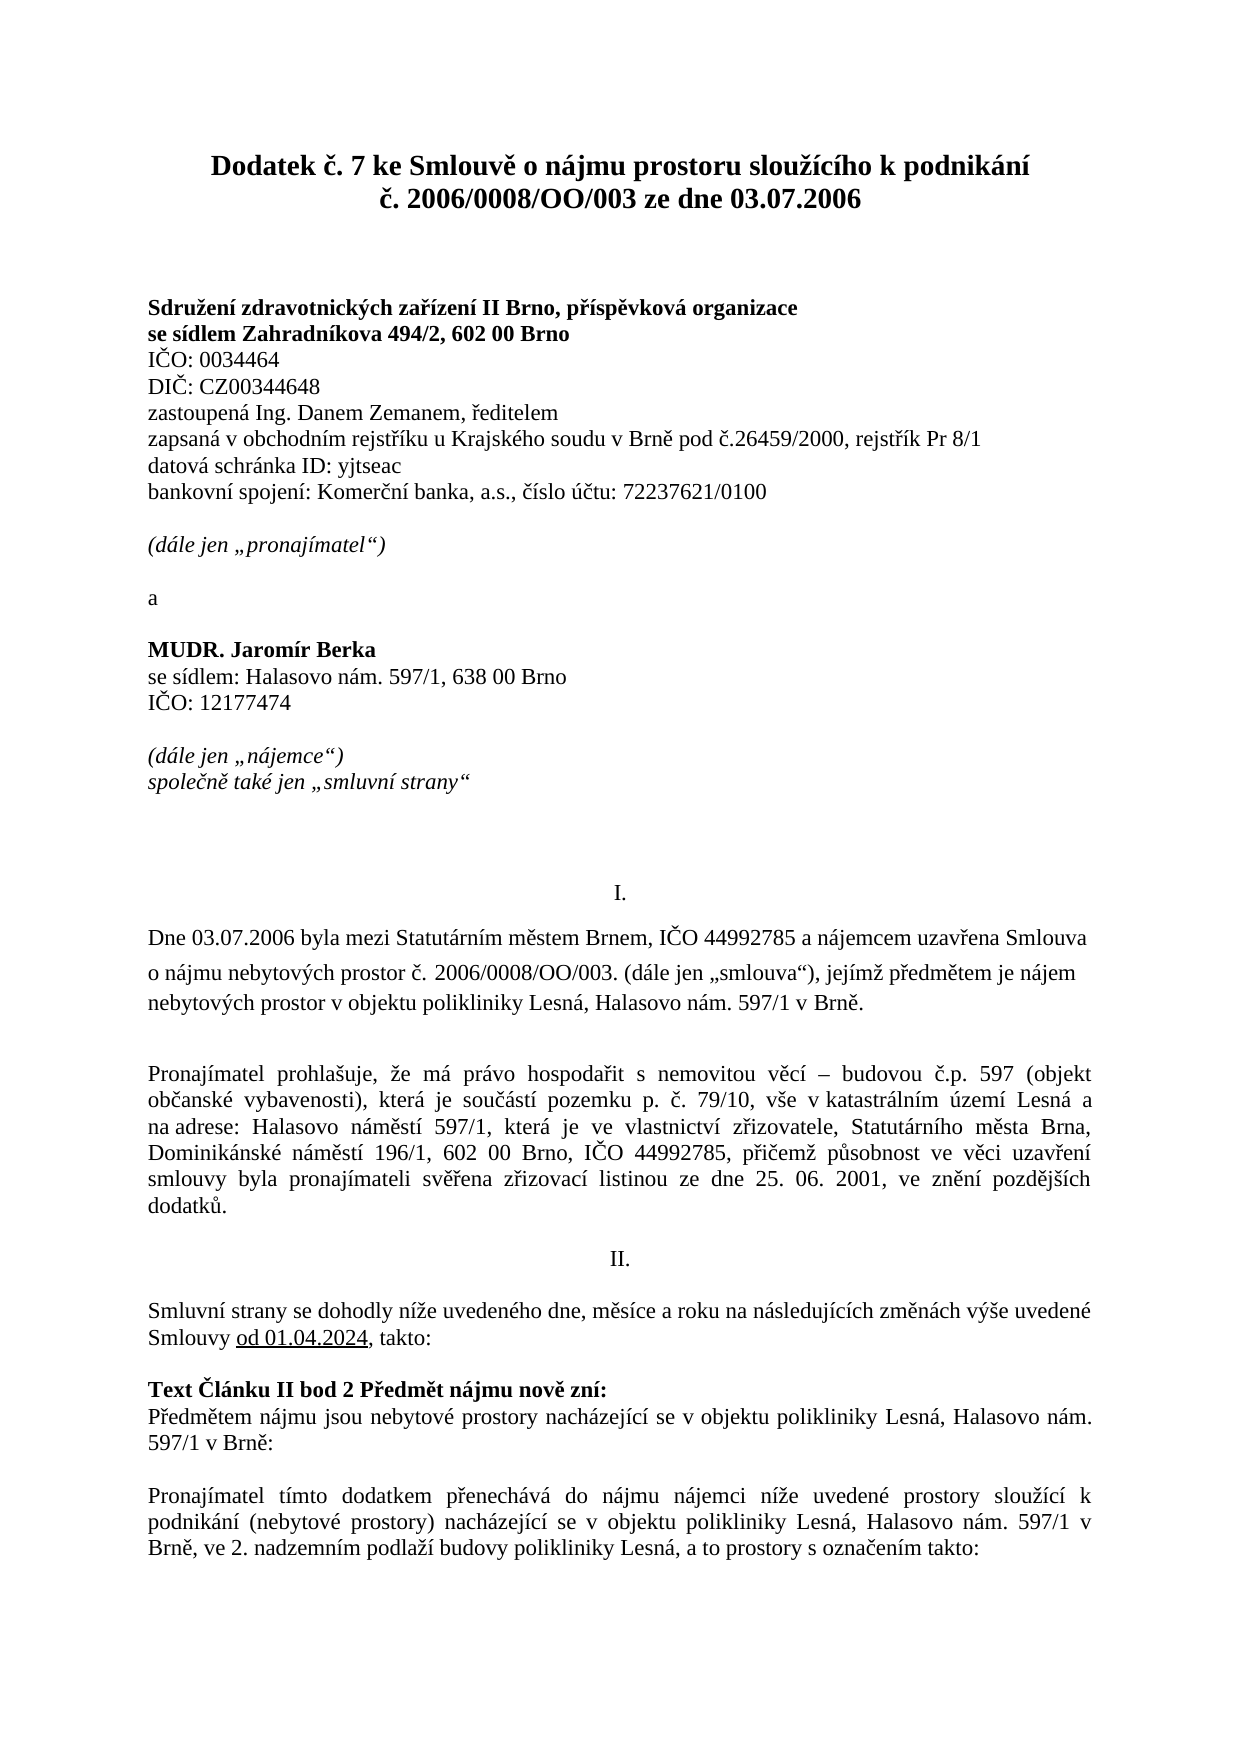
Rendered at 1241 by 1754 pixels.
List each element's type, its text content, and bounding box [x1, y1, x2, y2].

text II. [148, 1244, 1093, 1271]
text Pronajímatel tímto dodatkem přenechává do nájmu nájemci níže uvedené prostory sloužící k podnikání (nebytové prostory) nacházející se v objektu polikliniky Lesná, Halasovo nám. 597/1 v Brně, ve 2. nadzemním podlaží budovy polikliniky Lesná, a to prostory s označením takto: [148, 1482, 1093, 1561]
text společně také jen „smluvní strany“ [148, 768, 1093, 794]
text se sídlem Zahradníkova 494/2, 602 00 Brno [148, 320, 1093, 346]
text Dodatek č. 7 ke Smlouvě o nájmu prostoru sloužícího k podnikání č. 2006/0008/OO/003 ze dne 03.07.2006 [148, 148, 1093, 215]
text (dále jen „nájemce“) [148, 742, 1093, 768]
text Sdružení zdravotnických zařízení II Brno, příspěvková organizace [148, 294, 1093, 320]
text datová schránka ID: yjtseac [148, 452, 1093, 478]
text IČO: 0034464 [148, 346, 1093, 373]
text Dne 03.07.2006 byla mezi Statutárním městem Brnem, IČO 44992785 a nájemcem uzavřena Smlouva o nájmu nebytových prostor č. 2006/0008/OO/003. (dále jen „smlouva“), jejímž předmětem je nájem nebytových prostor v objektu polikliniky Lesná, Halasovo nám. 597/1 v Brně. [148, 924, 1093, 1015]
text DIČ: CZ00344648 [148, 373, 1093, 399]
text Předmětem nájmu jsou nebytové prostory nacházející se v objektu polikliniky Lesná, Halasovo nám. 597/1 v Brně: [148, 1403, 1093, 1455]
text IČO: 12177474 [148, 689, 1093, 715]
text a [148, 584, 1093, 610]
text MUDR. Jaromír Berka [148, 636, 1093, 663]
text I. [148, 879, 1093, 905]
text se sídlem: Halasovo nám. 597/1, 638 00 Brno [148, 663, 1093, 689]
text Smluvní strany se dohodly níže uvedeného dne, měsíce a roku na následujících změnách výše uvedené Smlouvy od 01.04.2024, takto: [148, 1297, 1093, 1350]
text zastoupená Ing. Danem Zemanem, ředitelem [148, 399, 1093, 426]
text Pronajímatel prohlašuje, že má právo hospodařit s nemovitou věcí – budovou č.p. 597 (objekt občanské vybavenosti), která je součástí pozemku p. č. 79/10, vše v katastrálním území Lesná a na adrese: Halasovo náměstí 597/1, která je ve vlastnictví zřizovatele, Statutárního města Brna, Dominikánské náměstí 196/1, 602 00 Brno, IČO 44992785, přičemž působnost ve věci uzavření smlouvy byla pronajímateli svěřena zřizovací listinou ze dne 25. 06. 2001, ve znění pozdějších dodatků. [148, 1060, 1093, 1218]
text Text Článku II bod 2 Předmět nájmu nově zní: [148, 1376, 1093, 1403]
text bankovní spojení: Komerční banka, a.s., číslo účtu: 72237621/0100 [148, 478, 1093, 504]
text zapsaná v obchodním rejstříku u Krajského soudu v Brně pod č.26459/2000, rejstřík Pr 8/1 [148, 426, 1093, 452]
text (dále jen „pronajímatel“) [148, 531, 1093, 557]
